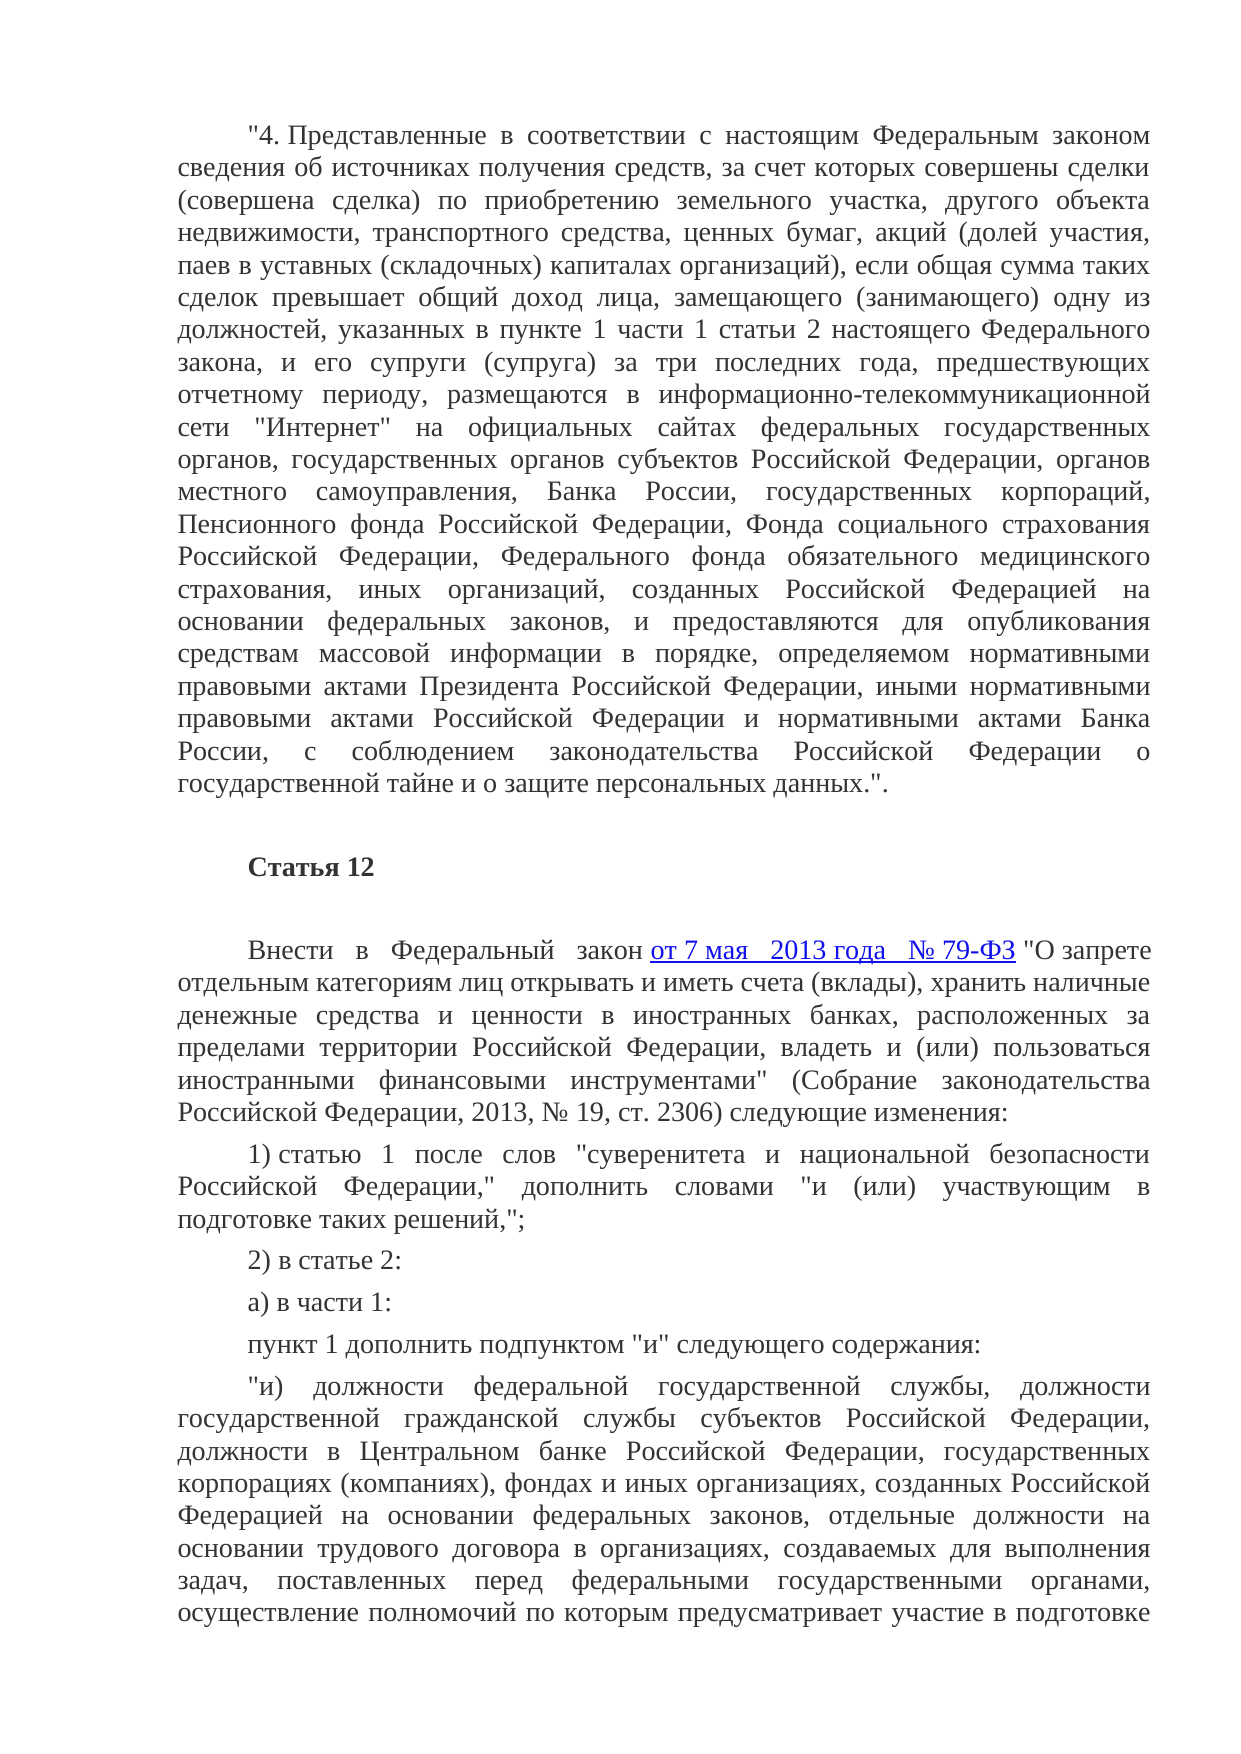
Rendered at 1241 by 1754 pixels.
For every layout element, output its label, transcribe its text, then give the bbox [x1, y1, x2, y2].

text 2) в статье 2: [177, 1243, 1152, 1276]
text пункт 1 дополнить подпунктом "и" следующего содержания: [177, 1327, 1152, 1359]
text Статья 12 [247, 849, 1152, 882]
text а) в части 1: [177, 1285, 1152, 1318]
text Внести в Федеральный закон от 7 мая 2013 года № 79-ФЗ "О запрете отдельным категориям лиц открывать и иметь счета (вклады), хранить наличные денежные средства и ценности в иностранных банках, расположенных за пределами территории Российской Федерации, владеть и (или) пользоваться иностранными финансовыми инструментами" (Собрание законодательства Российской Федерации, 2013, № 19, ст. 2306) следующие изменения: [177, 933, 1152, 1127]
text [177, 1369, 1152, 1628]
text 1) статью 1 после слов "суверенитета и национальной безопасности Российской Федерации," дополнить словами "и (или) участвующим в подготовке таких решений,"; [177, 1137, 1152, 1234]
text "4. Представленные в соответствии с настоящим Федеральным законом сведения об источниках получения средств, за счет которых совершены сделки (совершена сделка) по приобретению земельного участка, другого объекта недвижимости, транспортного средства, ценных бумаг, акций (долей участия, паев в уставных (складочных) капиталах организаций), если общая сумма таких сделок превышает общий доход лица, замещающего (занимающего) одну из должностей, указанных в пункте 1 части 1 статьи 2 настоящего Федерального закона, и его супруги (супруга) за три последних года, предшествующих отчетному периоду, размещаются в информационно-телекоммуникационной сети "Интернет" на официальных сайтах федеральных государственных органов, государственных органов субъектов Российской Федерации, органов местного самоуправления, Банка России, государственных корпораций, Пенсионного фонда Российской Федерации, Фонда социального страхования Российской Федерации, Федерального фонда обязательного медицинского страхования, иных организаций, созданных Российской Федерацией на основании федеральных законов, и предоставляются для опубликования средствам массовой информации в порядке, определяемом нормативными правовыми актами Президента Российской Федерации, иными нормативными правовыми актами Российской Федерации и нормативными актами Банка России, с соблюдением законодательства Российской Федерации о государственной тайне и о защите персональных данных.". [177, 118, 1152, 798]
